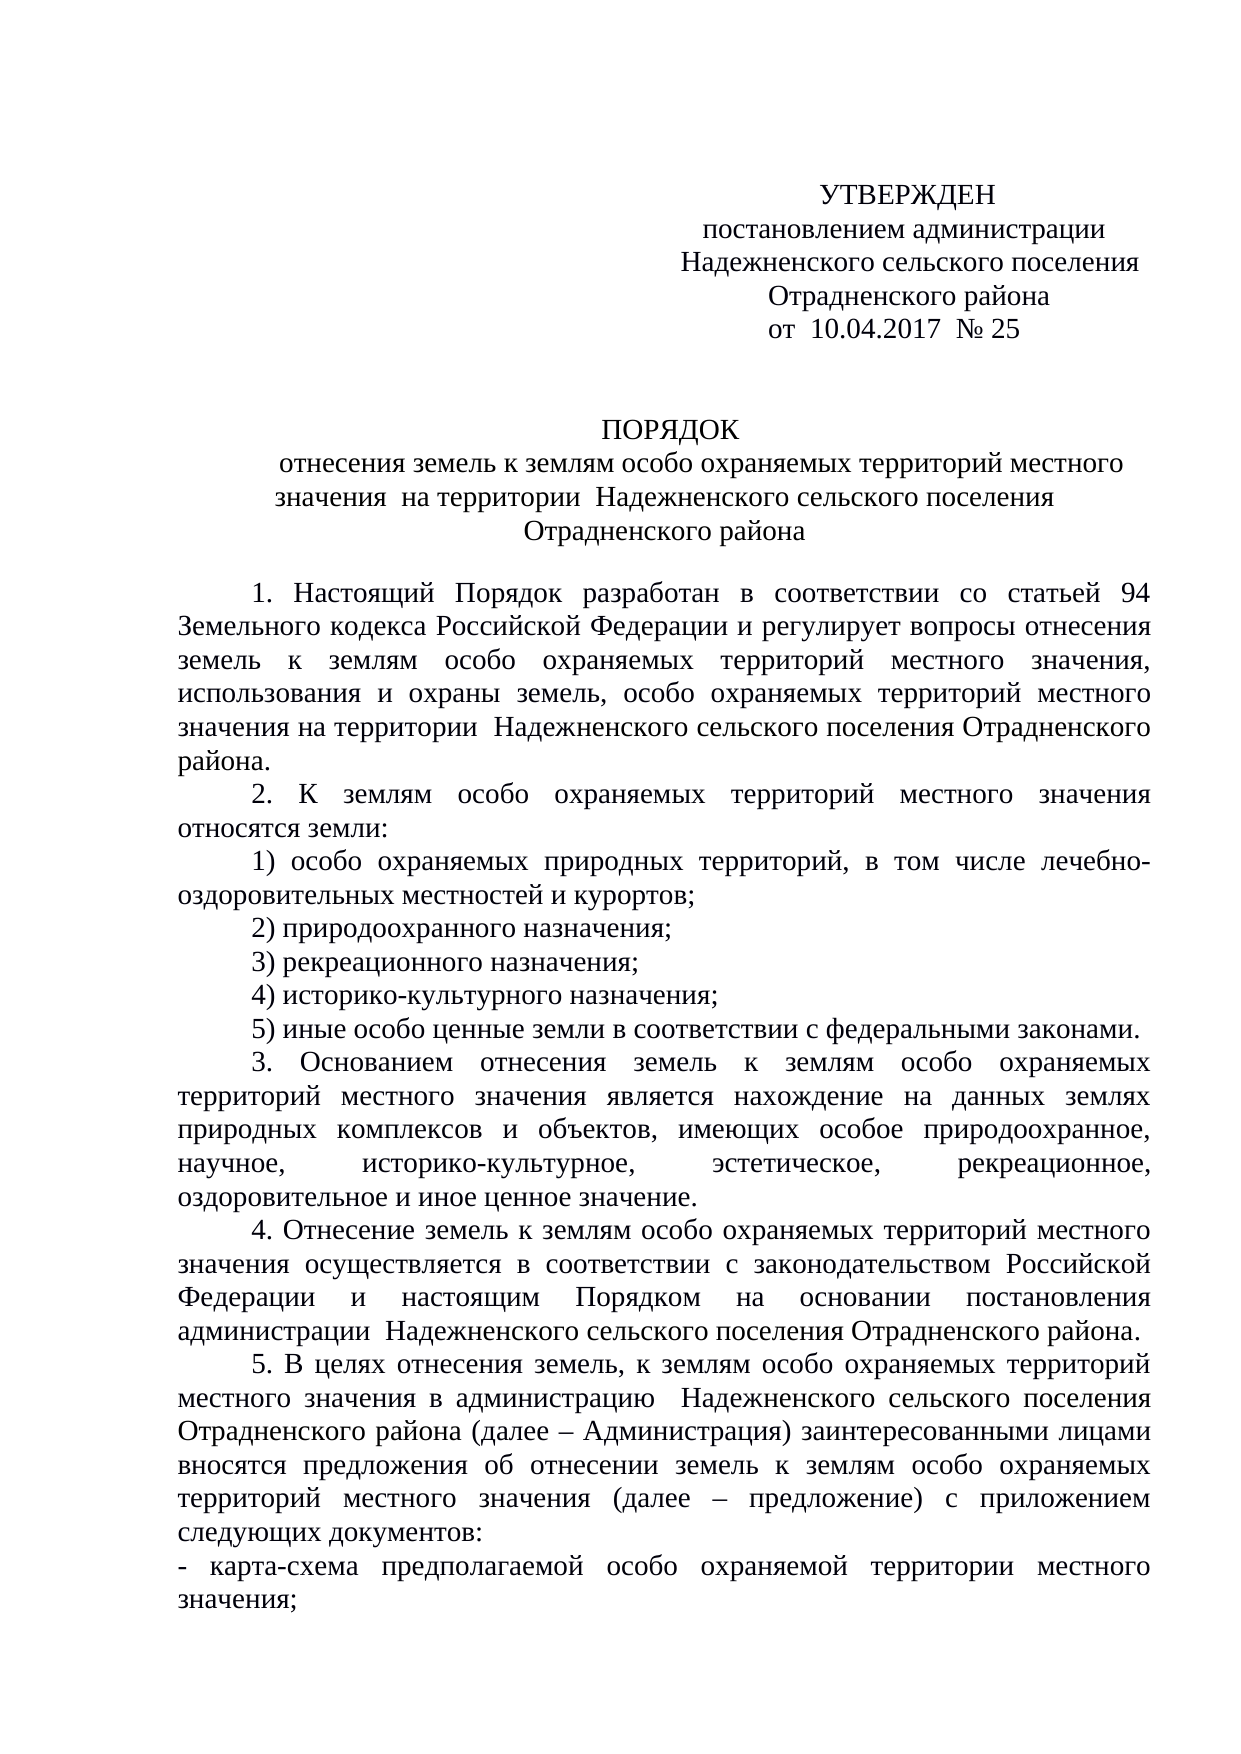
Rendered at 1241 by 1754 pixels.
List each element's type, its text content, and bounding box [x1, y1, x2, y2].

text 5. В целях отнесения земель, к землям особо охраняемых территорий местного значения в администрацию Надежненского сельского поселения Отрадненского района (далее – Администрация) заинтересованными лицами вносятся предложения об отнесении земель к землям особо охраняемых территорий местного значения (далее – предложение) с приложением следующих документов: [177, 1346, 1152, 1548]
text 2. К землям особо охраняемых территорий местного значения относятся земли: [177, 776, 1152, 843]
text Отрадненского района [177, 278, 1152, 311]
text ПОРЯДОК [177, 412, 1152, 446]
text постановлением администрации [177, 211, 1152, 244]
text от 10.04.2017 № 25 [177, 311, 1152, 345]
text 1. Настоящий Порядок разработан в соответствии со статьей 94 Земельного кодекса Российской Федерации и регулирует вопросы отнесения земель к землям особо охраняемых территорий местного значения, использования и охраны земель, особо охраняемых территорий местного значения на территории Надежненского сельского поселения Отрадненского района. [177, 575, 1152, 776]
text отнесения земель к землям особо охраняемых территорий местного значения на территории Надежненского сельского поселения Отрадненского района [177, 446, 1152, 546]
text Надежненского сельского поселения [177, 244, 1152, 278]
text 1) особо охраняемых природных территорий, в том числе лечебно-оздоровительных местностей и курортов; [177, 843, 1152, 910]
text УТВЕРЖДЕН [177, 177, 1152, 211]
text 3. Основанием отнесения земель к землям особо охраняемых территорий местного значения является нахождение на данных землях природных комплексов и объектов, имеющих особое природоохранное, научное, историко-культурное, эстетическое, рекреационное, оздоровительное и иное ценное значение. [177, 1044, 1152, 1212]
text 5) иные особо ценные земли в соответствии с федеральными законами. [177, 1011, 1152, 1044]
text 4) историко-культурного назначения; [177, 977, 1152, 1011]
text 3) рекреационного назначения; [177, 944, 1152, 977]
text - карта-схема предполагаемой особо охраняемой территории местного значения; [177, 1548, 1152, 1615]
text 2) природоохранного назначения; [177, 910, 1152, 944]
text 4. Отнесение земель к землям особо охраняемых территорий местного значения осуществляется в соответствии с законодательством Российской Федерации и настоящим Порядком на основании постановления администрации Надежненского сельского поселения Отрадненского района. [177, 1212, 1152, 1346]
